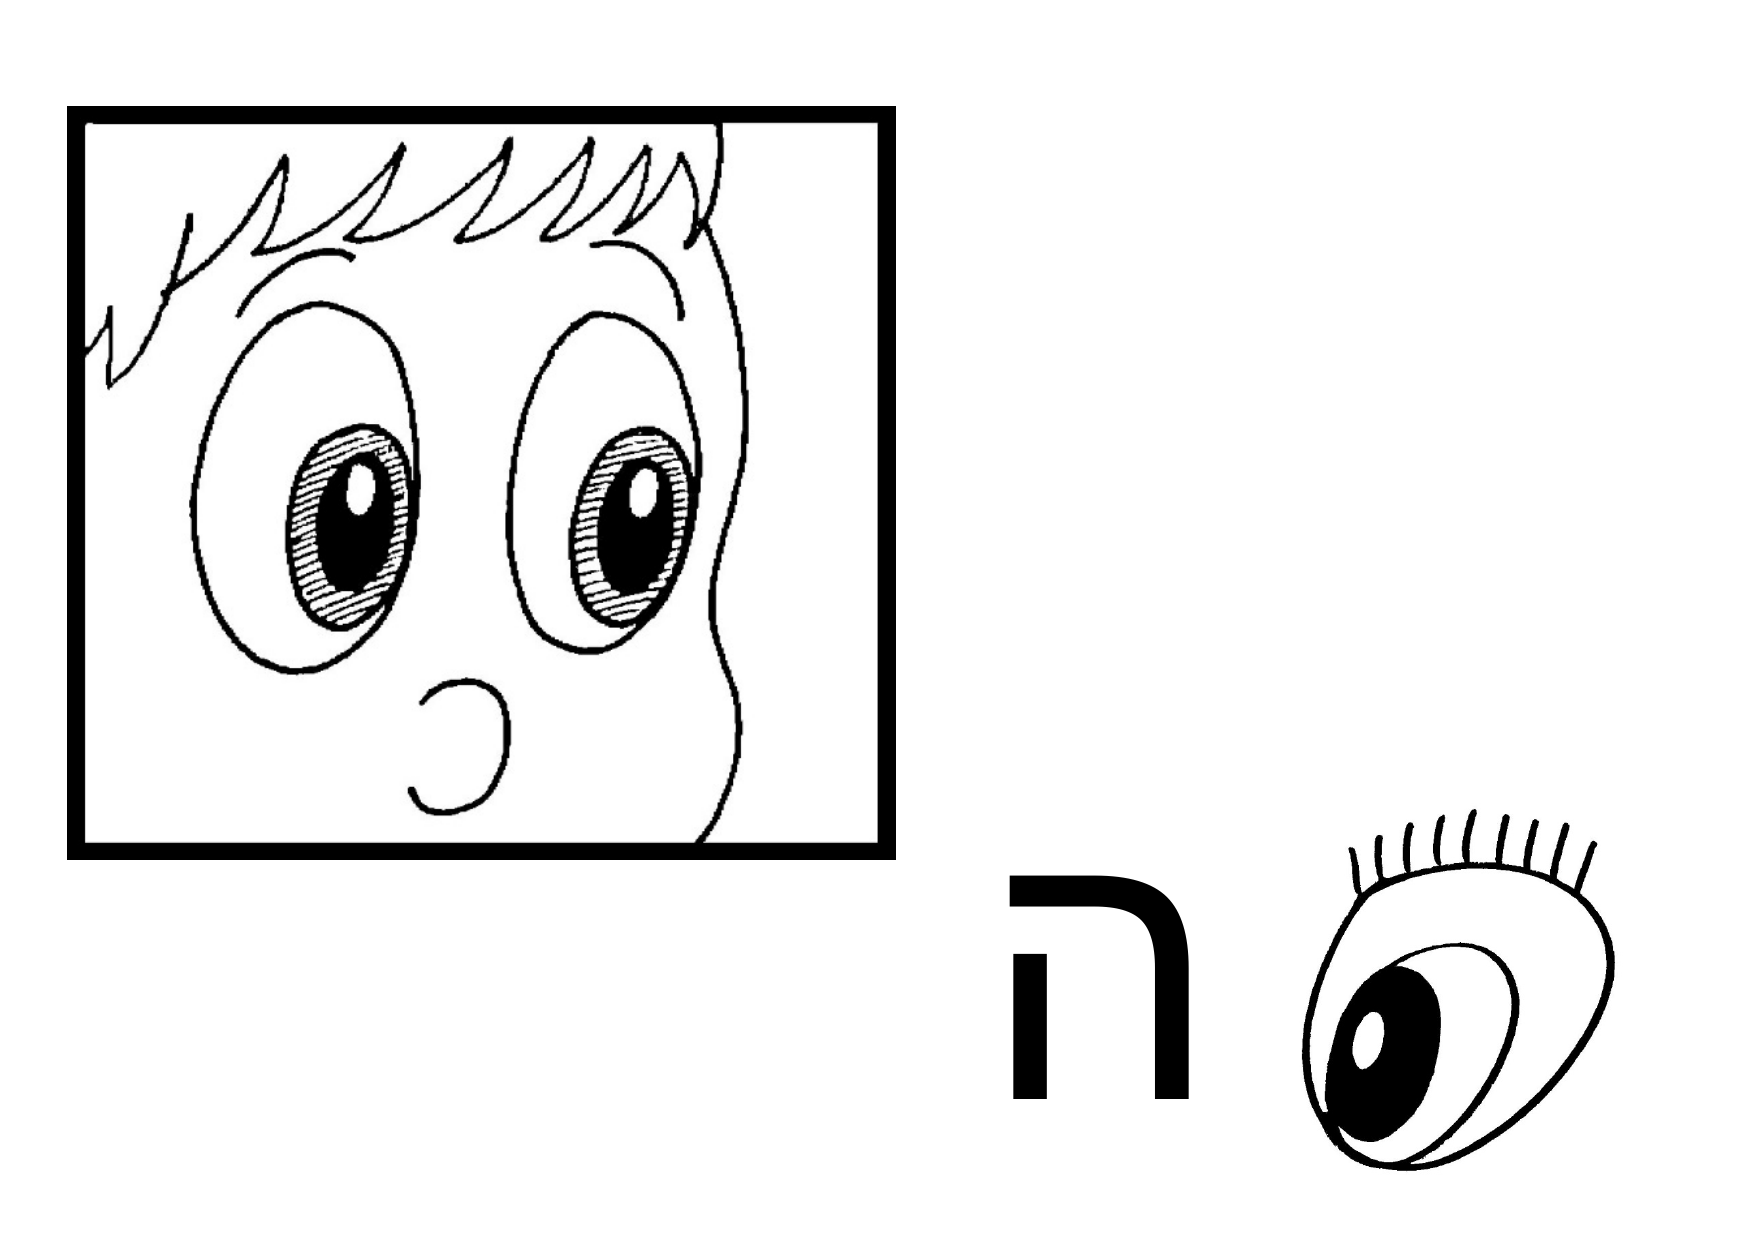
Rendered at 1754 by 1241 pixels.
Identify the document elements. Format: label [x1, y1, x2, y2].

picture [1284, 797, 1636, 1185]
picture [67, 106, 896, 860]
